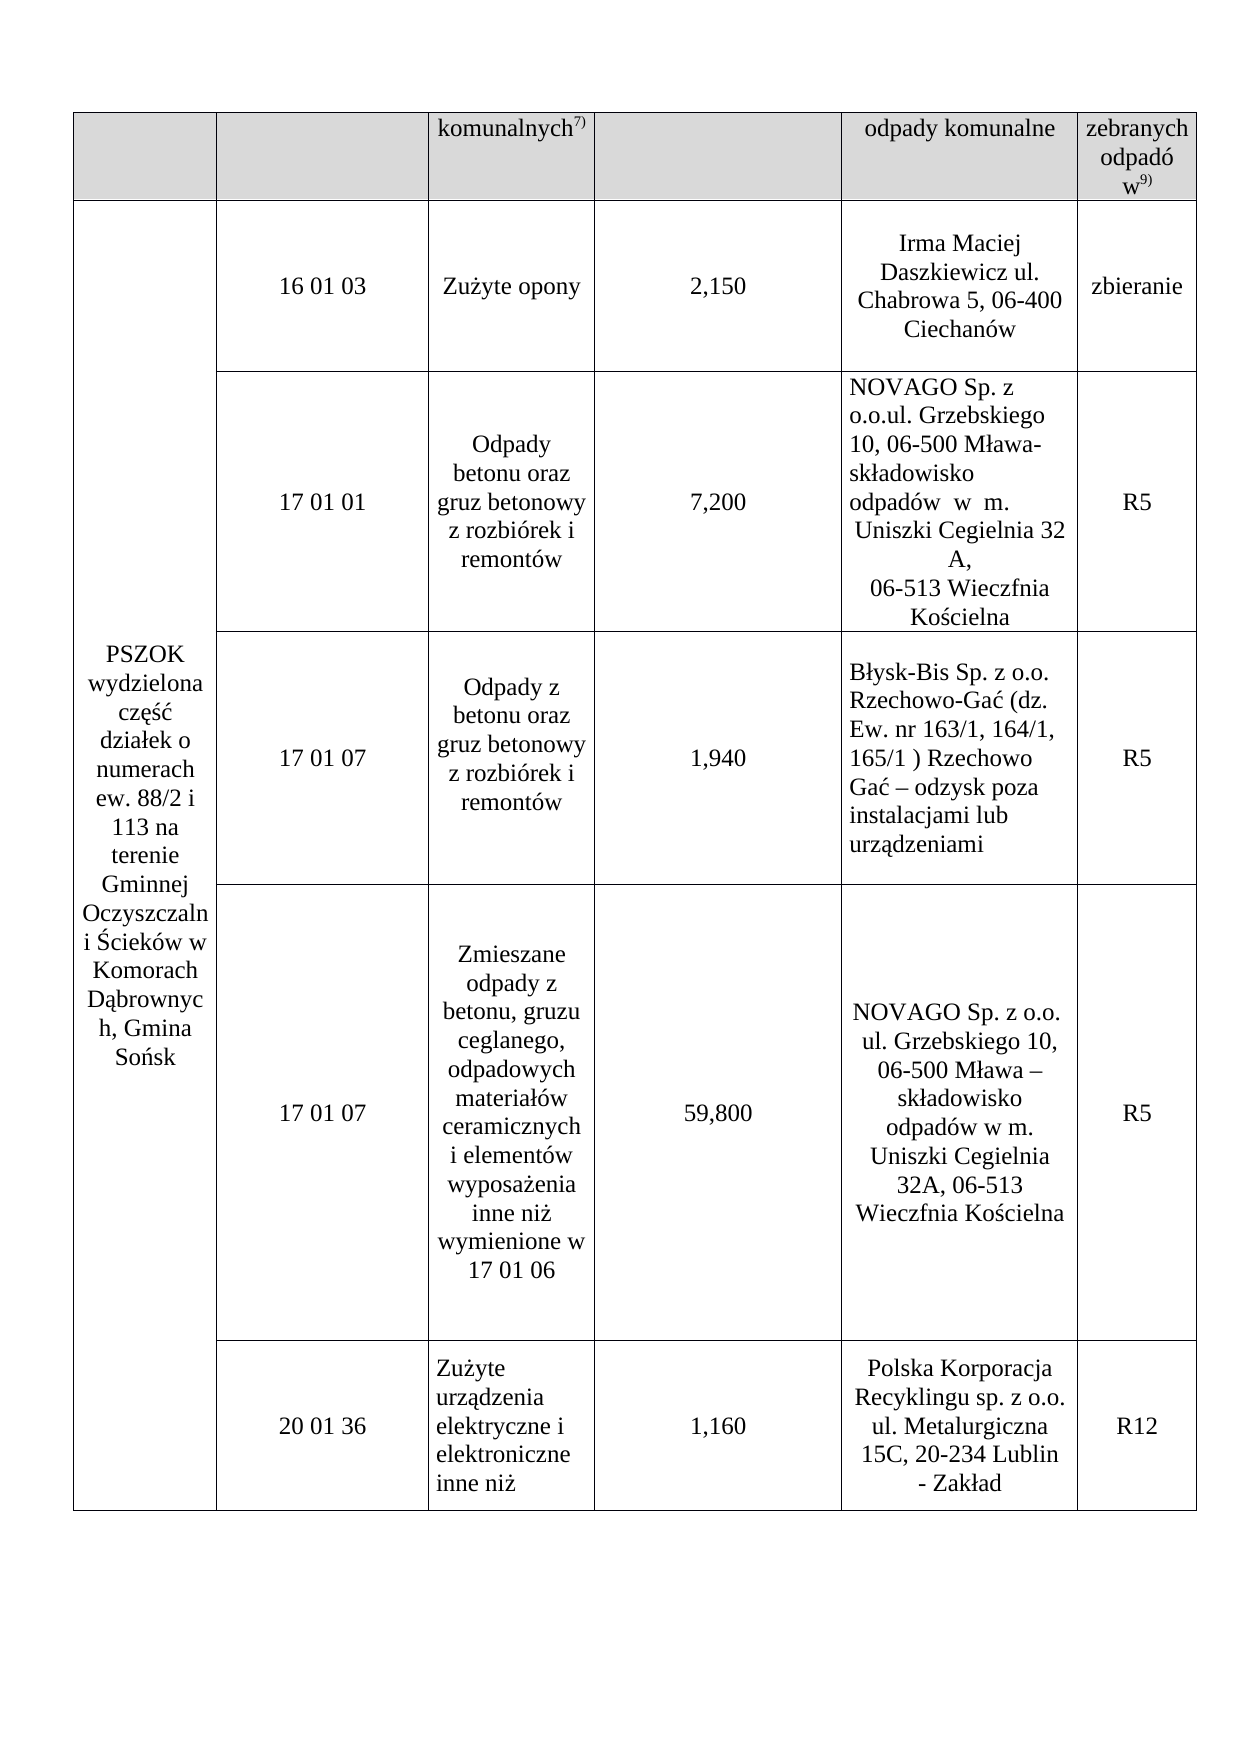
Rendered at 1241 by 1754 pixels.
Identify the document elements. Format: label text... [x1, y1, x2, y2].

table_cell NOVAGO Sp. z o.o. ul. Grzebskiego 10, 06-500 Mława – składowisko odpadów w m. Uniszki Cegielnia 32A, 06-513 Wieczfnia Kościelna [842, 885, 1077, 1340]
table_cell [74, 113, 216, 199]
table_cell 1,940 [595, 632, 841, 883]
table_cell 2,150 [595, 201, 841, 371]
table_cell 17 01 07 [217, 885, 428, 1340]
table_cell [595, 113, 841, 199]
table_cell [217, 113, 428, 199]
table_cell Odpady betonu oraz gruz betonowy z rozbiórek i remontów [429, 372, 594, 631]
table_cell NOVAGO Sp. z o.o.ul. Grzebskiego 10, 06-500 Mława- składowisko odpadów w m. Uniszki Cegielnia 32 A, 06-513 Wieczfnia Kościelna [842, 372, 1077, 631]
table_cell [429, 113, 594, 199]
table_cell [842, 1341, 1077, 1509]
table_cell R5 [1078, 632, 1196, 883]
table_cell 1,160 [595, 1341, 841, 1509]
table_cell 7,200 [595, 372, 841, 631]
table_cell Błysk-Bis Sp. z o.o. Rzechowo-Gać (dz. Ew. nr 163/1, 164/1, 165/1 ) Rzechowo Gać – odzysk poza instalacjami lub urządzeniami [842, 632, 1077, 883]
table_cell Irma Maciej Daszkiewicz ul. Chabrowa 5, 06-400 Ciechanów [842, 201, 1077, 371]
table_cell R5 [1078, 372, 1196, 631]
table_cell 16 01 03 [217, 201, 428, 371]
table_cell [429, 1341, 594, 1509]
table_cell Zmieszane odpady z betonu, gruzu ceglanego, odpadowych materiałów ceramicznych i elementów wyposażenia inne niż wymienione w 17 01 06 [429, 885, 594, 1340]
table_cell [1078, 113, 1196, 199]
table_cell 59,800 [595, 885, 841, 1340]
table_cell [842, 113, 1077, 199]
table_cell zbieranie [1078, 201, 1196, 371]
table_cell 17 01 07 [217, 632, 428, 883]
table_cell R5 [1078, 885, 1196, 1340]
table_cell R12 [1078, 1341, 1196, 1509]
table_cell Odpady z betonu oraz gruz betonowy z rozbiórek i remontów [429, 632, 594, 883]
table_cell PSZOK wydzielona część działek o numerach ew. 88/2 i 113 na terenie Gminnej Oczyszczalni Ścieków w Komorach Dąbrownych, Gmina Sońsk [74, 201, 216, 1509]
table_cell Zużyte opony [429, 201, 594, 371]
table_cell 17 01 01 [217, 372, 428, 631]
table_cell 20 01 36 [217, 1341, 428, 1509]
